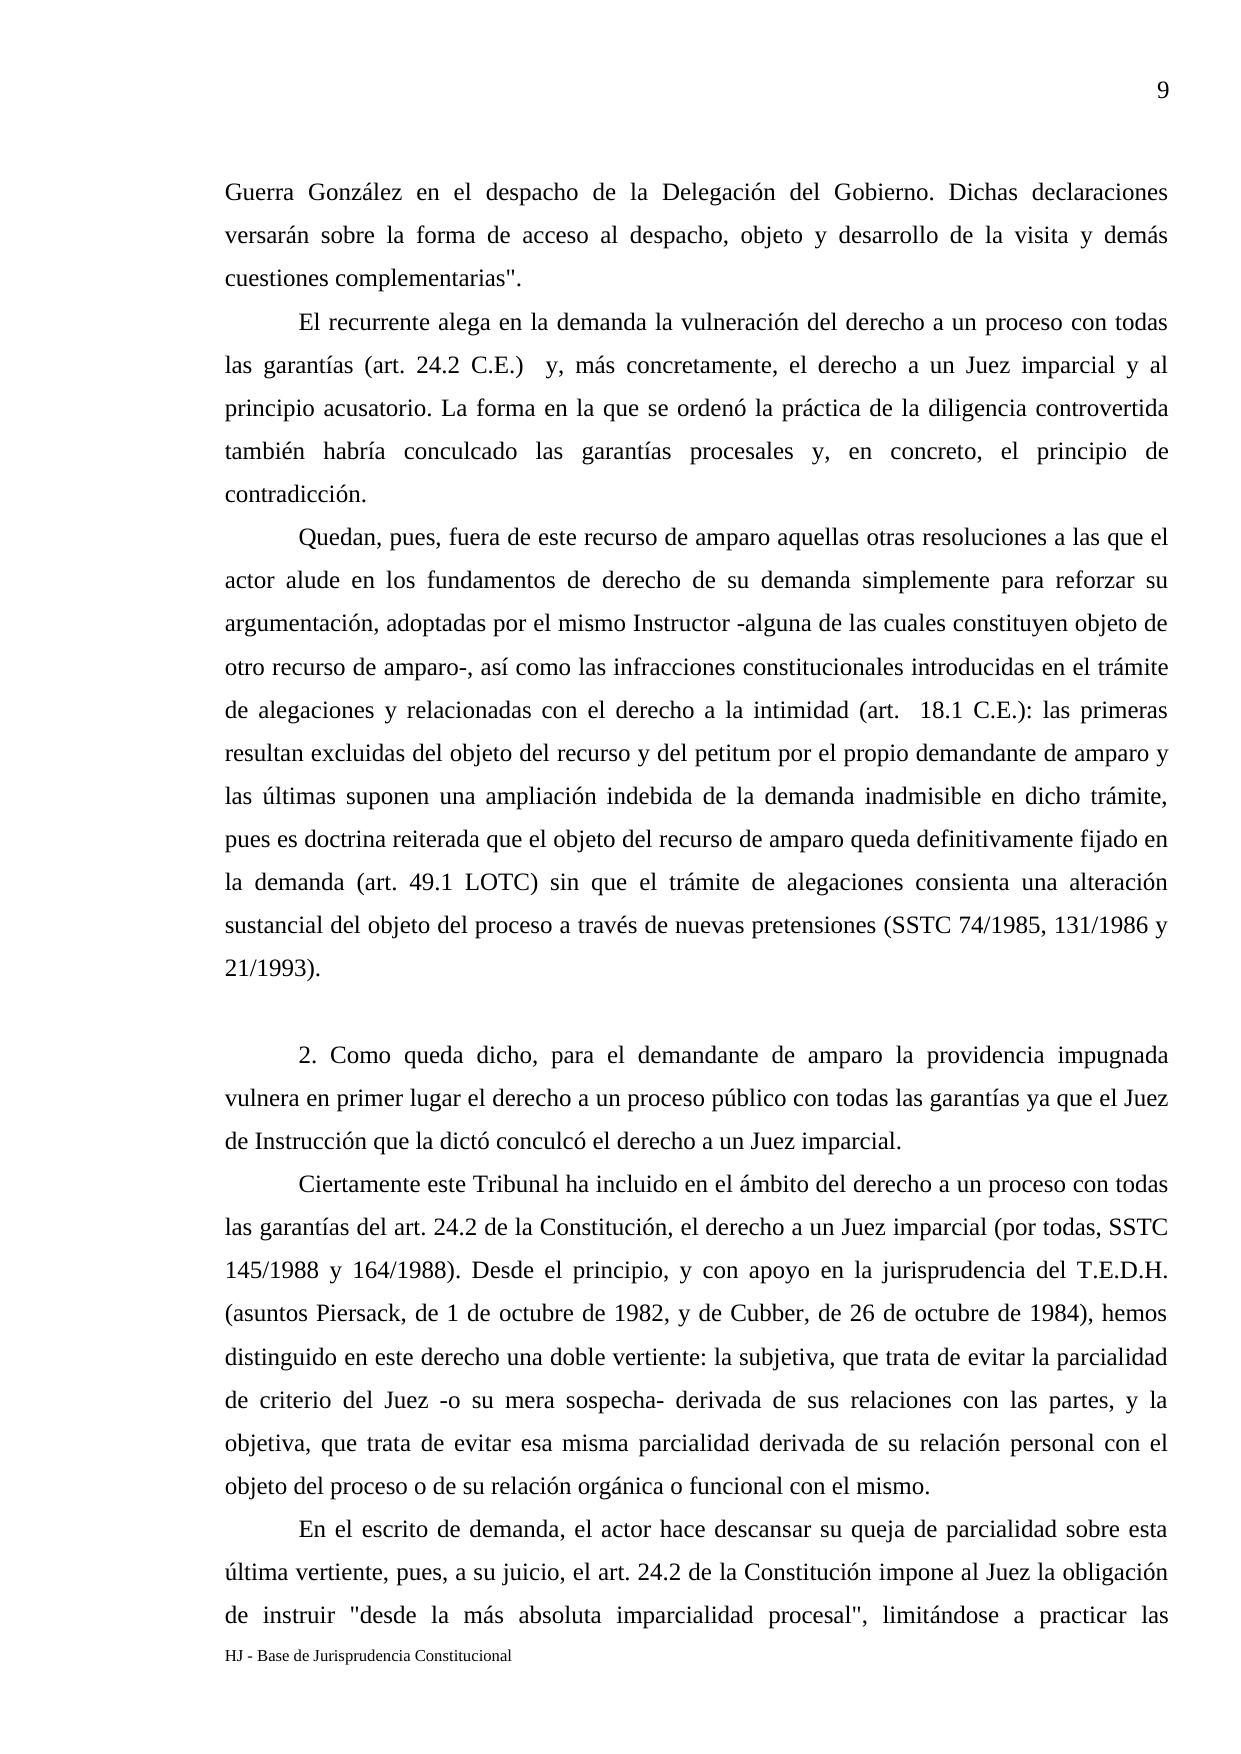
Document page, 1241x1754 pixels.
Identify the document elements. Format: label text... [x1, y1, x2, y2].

text Ciertamente este Tribunal ha incluido en el ámbito del derecho a un proceso con todas las garantías del art. 24.2 de la Constitución, el derecho a un Juez imparcial (por todas, SSTC 145/1988 y 164/1988). Desde el principio, y con apoyo en la jurisprudencia del T.E.D.H. (asuntos Piersack, de 1 de octubre de 1982, y de Cubber, de 26 de octubre de 1984), hemos distinguido en este derecho una doble vertiente: la subjetiva, que trata de evitar la parcialidad de criterio del Juez -o su mera sospecha- derivada de sus relaciones con las partes, y la objetiva, que trata de evitar esa misma parcialidad derivada de su relación personal con el objeto del proceso o de su relación orgánica o funcional con el mismo. [224, 1169, 1169, 1500]
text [224, 177, 1169, 292]
text 2. Como queda dicho, para el demandante de amparo la providencia impugnada vulnera en primer lugar el derecho a un proceso público con todas las garantías ya que el Juez de Instrucción que la dictó conculcó el derecho a un Juez imparcial. [224, 1040, 1169, 1155]
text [224, 1514, 1169, 1629]
text El recurrente alega en la demanda la vulneración del derecho a un proceso con todas las garantías (art. 24.2 C.E.) y, más concretamente, el derecho a un Juez imparcial y al principio acusatorio. La forma en la que se ordenó la práctica de la diligencia controvertida también habría conculcado las garantías procesales y, en concreto, el principio de contradicción. [224, 307, 1169, 508]
text Quedan, pues, fuera de este recurso de amparo aquellas otras resoluciones a las que el actor alude en los fundamentos de derecho de su demanda simplemente para reforzar su argumentación, adoptadas por el mismo Instructor -alguna de las cuales constituyen objeto de otro recurso de amparo-, así como las infracciones constitucionales introducidas en el trámite de alegaciones y relacionadas con el derecho a la intimidad (art. 18.1 C.E.): las primeras resultan excluidas del objeto del recurso y del petitum por el propio demandante de amparo y las últimas suponen una ampliación indebida de la demanda inadmisible en dicho trámite, pues es doctrina reiterada que el objeto del recurso de amparo queda definitivamente fijado en la demanda (art. 49.1 LOTC) sin que el trámite de alegaciones consienta una alteración sustancial del objeto del proceso a través de nuevas pretensiones (SSTC 74/1985, 131/1986 y 21/1993). [224, 522, 1169, 982]
